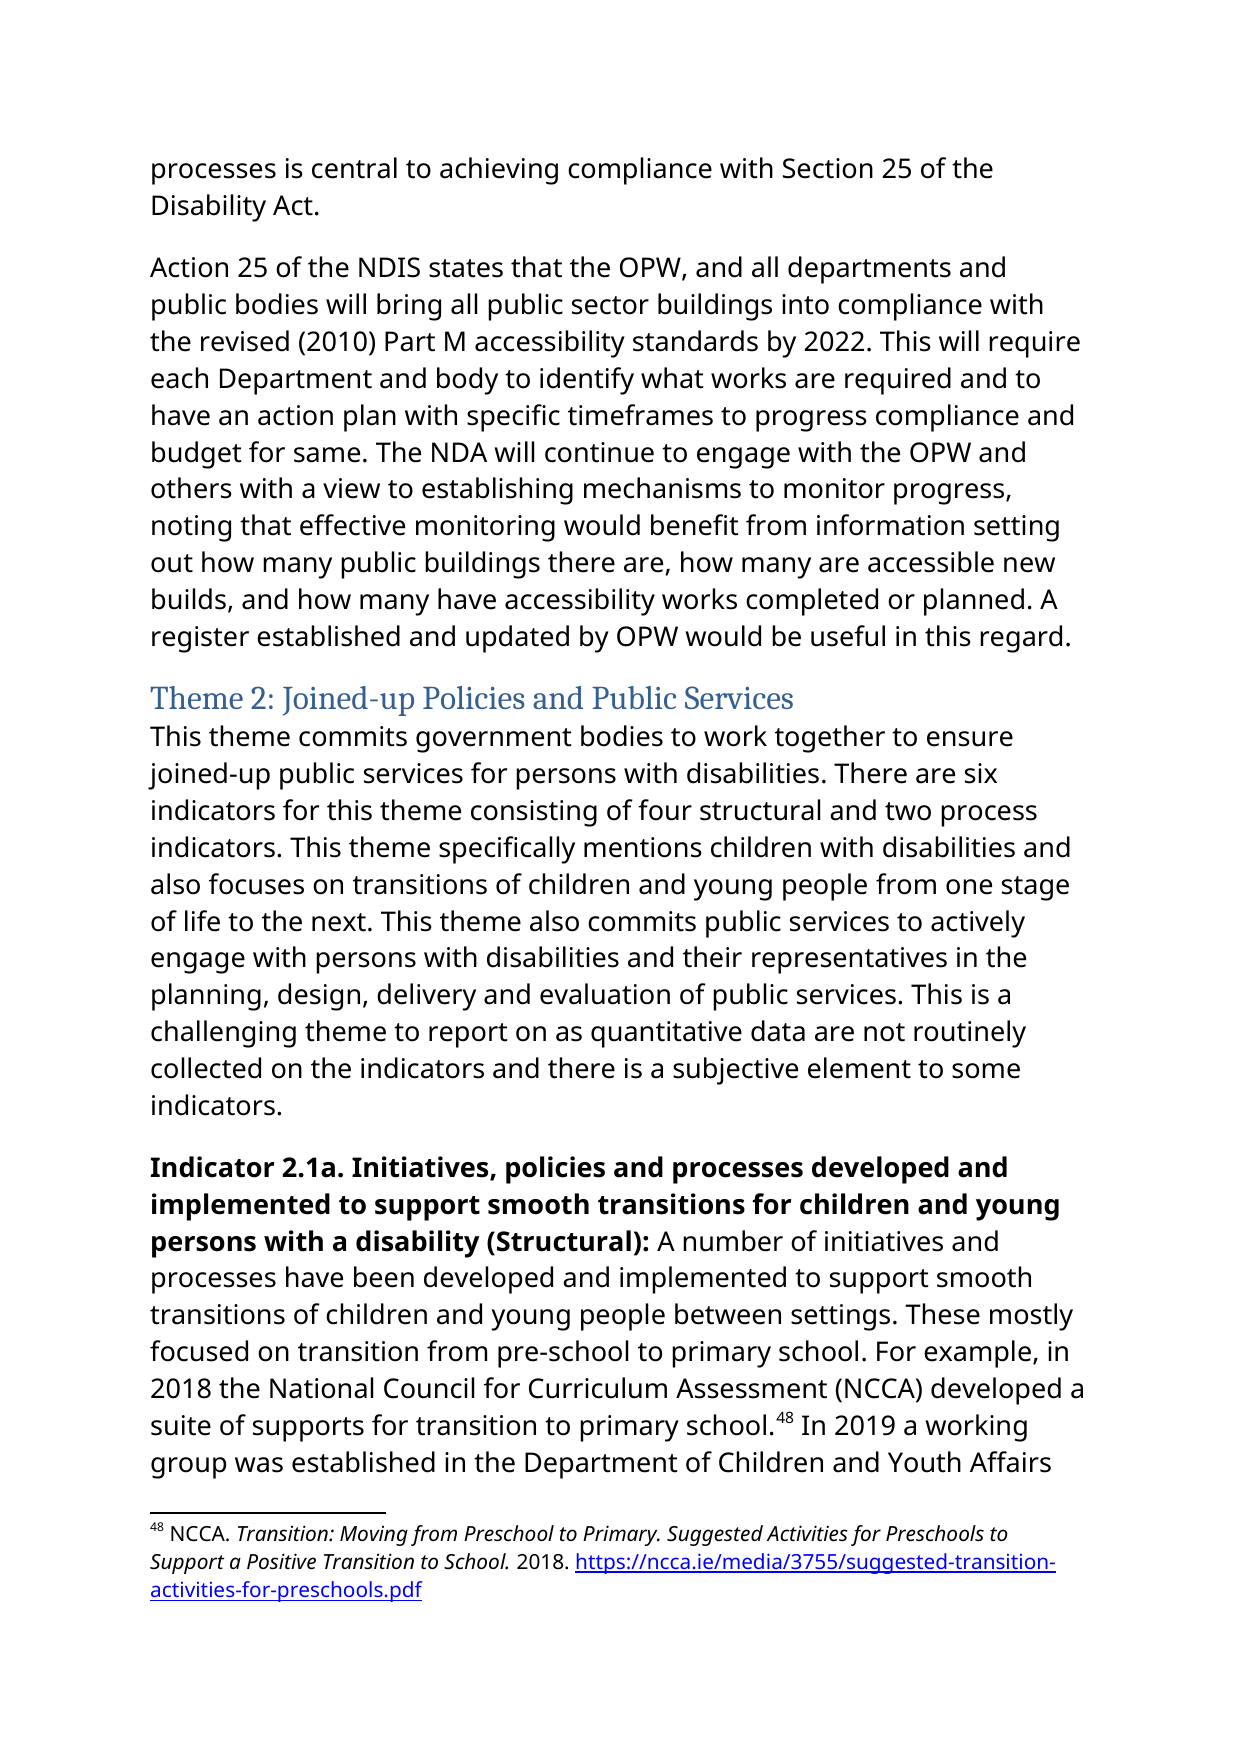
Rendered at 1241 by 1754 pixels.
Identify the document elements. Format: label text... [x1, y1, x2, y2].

text This theme commits government bodies to work together to ensure joined-up public services for persons with disabilities. There are six indicators for this theme consisting of four structural and two process indicators. This theme specifically mentions children with disabilities and also focuses on transitions of children and young people from one stage of life to the next. This theme also commits public services to actively engage with persons with disabilities and their representatives in the planning, design, delivery and evaluation of public services. This is a challenging theme to report on as quantitative data are not routinely collected on the indicators and there is a subjective element to some indicators. [150, 718, 1090, 1123]
subtitle Theme 2: Joined-up Policies and Public Services [150, 679, 1090, 718]
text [150, 1148, 1090, 1480]
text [150, 150, 1090, 224]
text Action 25 of the NDIS states that the OPW, and all departments and public bodies will bring all public sector buildings into compliance with the revised (2010) Part M accessibility standards by 2022. This will require each Department and body to identify what works are required and to have an action plan with specific timeframes to progress compliance and budget for same. The NDA will continue to engage with the OPW and others with a view to establishing mechanisms to monitor progress, noting that effective monitoring would benefit from information setting out how many public buildings there are, how many are accessible new builds, and how many have accessibility works completed or planned. A register established and updated by OPW would be useful in this regard. [150, 249, 1090, 654]
